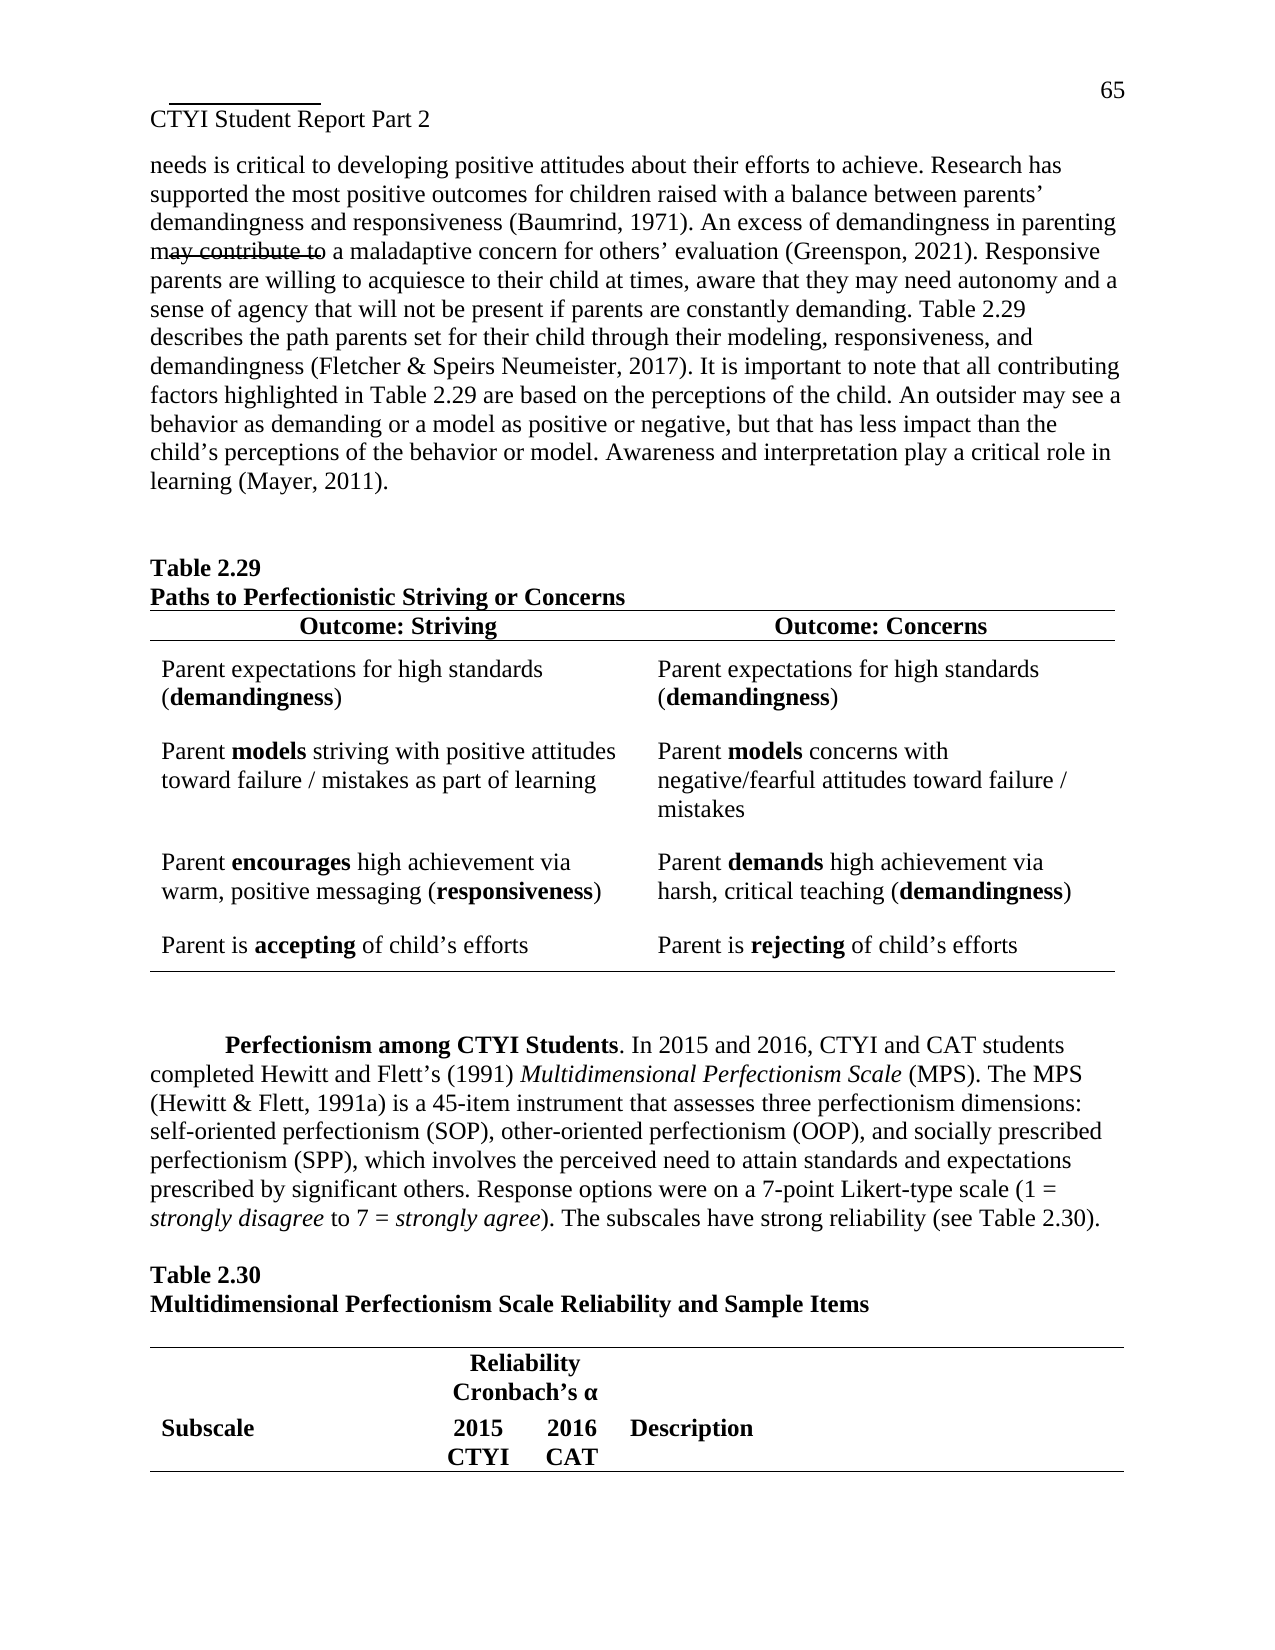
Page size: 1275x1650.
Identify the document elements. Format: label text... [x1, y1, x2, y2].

text Table 2.30 [150, 1261, 1125, 1289]
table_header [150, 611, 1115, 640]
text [150, 150, 1125, 495]
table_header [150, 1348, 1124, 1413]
text Table 2.29 [150, 553, 1125, 582]
text Perfectionism among CTYI Students. In 2015 and 2016, CTYI and CAT students completed Hewitt and Flett’s (1991) Multidimensional Perfectionism Scale (MPS). The MPS (Hewitt & Flett, 1991a) is a 45-item instrument that assesses three perfectionism dimensions: self-oriented perfectionism (SOP), other-oriented perfectionism (OOP), and socially prescribed perfectionism (SPP), which involves the perceived need to attain standards and expectations prescribed by significant others. Response options were on a 7-point Likert-type scale (1 = strongly disagree to 7 = strongly agree). The subscales have strong reliability (see Table 2.30). [150, 1030, 1125, 1231]
text Multidimensional Perfectionism Scale Reliability and Sample Items [150, 1289, 1125, 1318]
text Paths to Perfectionistic Striving or Concerns [150, 582, 1125, 610]
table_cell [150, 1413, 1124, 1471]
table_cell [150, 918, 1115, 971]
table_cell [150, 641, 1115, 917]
